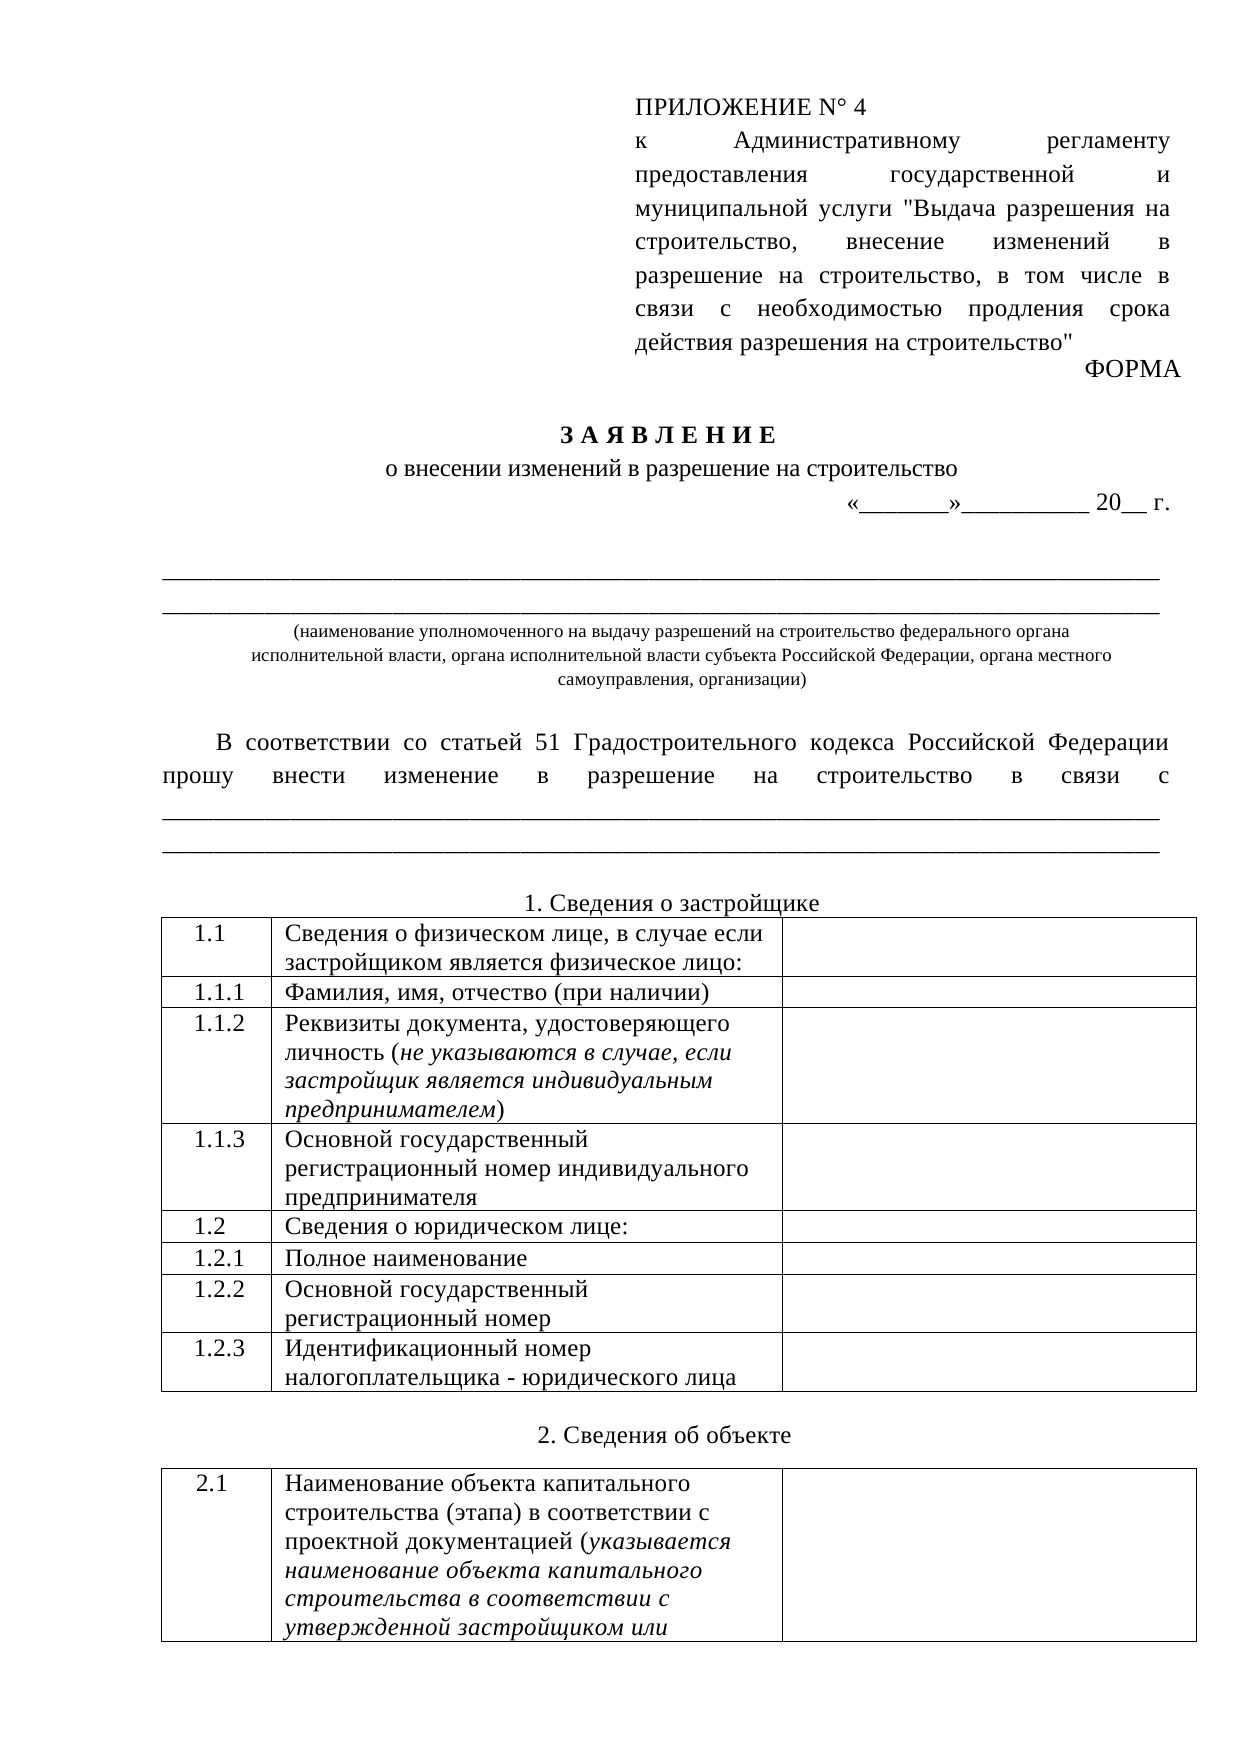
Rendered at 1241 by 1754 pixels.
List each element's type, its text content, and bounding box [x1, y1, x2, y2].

table_cell [783, 1243, 1196, 1273]
table_cell [783, 1275, 1196, 1332]
table_cell 1.2.1 [162, 1243, 271, 1273]
table_cell [783, 977, 1196, 1007]
table_cell Сведения о юридическом лице: [272, 1211, 782, 1242]
table_cell Основной государственный регистрационный номер [272, 1275, 782, 1332]
text «_______»__________ 20__ г. [162, 484, 1171, 517]
table_cell Реквизиты документа, удостоверяющего личность (не указываются в случае, если застройщик является индивидуальным предпринимателем) [272, 1008, 782, 1123]
table_cell [783, 1124, 1196, 1210]
table_cell 1.2.3 [162, 1333, 271, 1391]
table_cell Полное наименование [272, 1243, 782, 1273]
table_cell 1.2.2 [162, 1275, 271, 1332]
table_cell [272, 1469, 782, 1641]
table_cell Фамилия, имя, отчество (при наличии) [272, 977, 782, 1007]
table_cell [783, 1211, 1196, 1242]
text ПРИЛОЖЕНИЕ N° 4 [635, 89, 1171, 122]
table_cell [783, 1469, 1196, 1641]
table_cell [783, 1333, 1196, 1391]
text 1. Сведения о застройщике [162, 891, 1181, 917]
text ФОРМА [162, 357, 1181, 383]
table_cell 2. Сведения об объекте [161, 1392, 1196, 1467]
table_cell [783, 1008, 1196, 1123]
text (наименование уполномоченного на выдачу разрешений на строительство федерального органа исполнительной власти, органа исполнительной власти субъекта Российской Федерации, органа местного [216, 618, 1149, 666]
text В соответствии со статьей 51 Градостроительного кодекса Российской Федерации прошу внести изменение в разрешение на строительство в связи с ____________________________________________________________________________________________________________________________________________________________ [162, 723, 1171, 857]
table_cell 2.1 [162, 1469, 271, 1641]
table_cell Основной государственный регистрационный номер индивидуального предпринимателя [272, 1124, 782, 1210]
table_cell 1.1.2 [162, 1008, 271, 1123]
table_cell 1.1.1 [162, 977, 271, 1007]
table_cell 1.2 [162, 1211, 271, 1242]
table_header [783, 918, 1196, 976]
table_header Сведения о физическом лице, в случае если застройщиком является физическое лицо: [272, 918, 782, 976]
text ЗАЯВЛЕНИЕ о внесении изменений в разрешение на строительство [321, 417, 1022, 484]
table_cell Идентификационный номер налогоплательщика - юридического лица [272, 1333, 782, 1391]
text к Административному регламенту предоставления государственной и муниципальной услуги "Выдача разрешения на строительство, внесение изменений в разрешение на строительство, в том числе в связи с необходимостью продления срока действия разрешения на строительство" [635, 122, 1171, 357]
text самоуправления, организации) [216, 666, 1149, 690]
table_cell 1.1.3 [162, 1124, 271, 1210]
table_header 1.1 [162, 918, 271, 976]
text ____________________________________________________________________________________________________________________________________________________________ [162, 551, 1171, 618]
